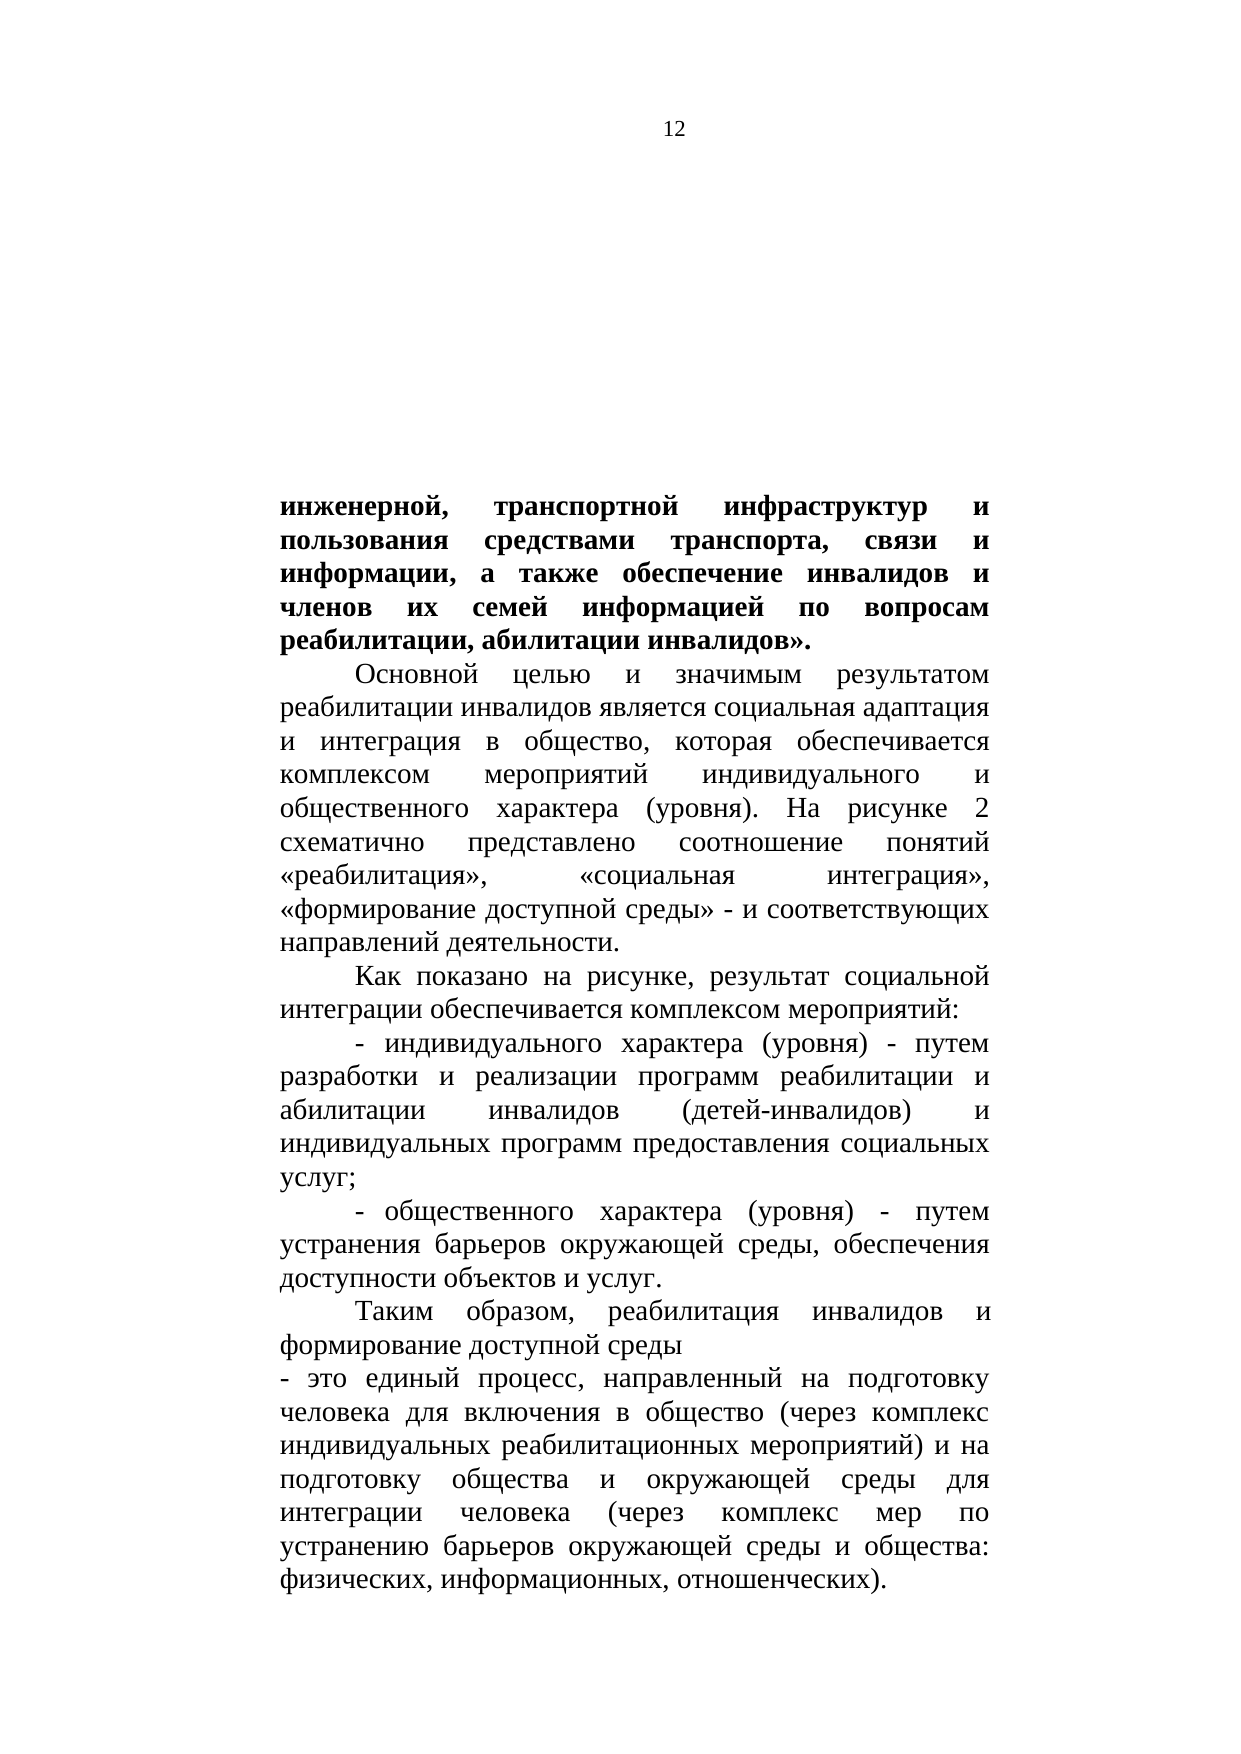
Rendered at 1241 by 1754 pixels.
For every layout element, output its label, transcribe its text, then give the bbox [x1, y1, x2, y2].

list это единый процесс, направленный на подготовку человека для включения в общество (через комплекс индивидуальных реабилитационных мероприятий) и на подготовку общества и окружающей среды для интеграции человека (через комплекс мер по устранению барьеров окружающей среды и общества: физических, информационных, отношенческих). [279, 1361, 990, 1596]
text Таким образом, реабилитация инвалидов и формирование доступной среды [279, 1294, 992, 1361]
text Основной целью и значимым результатом реабилитации инвалидов является социальная адаптация и интеграция в общество, которая обеспечивается комплексом мероприятий индивидуального и общественного характера (уровня). На рисунке 2 схематично представлено соотношение понятий «реабилитация», «социальная интеграция», «формирование доступной среды» - и соответствующих направлений деятельности. [279, 656, 990, 958]
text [279, 489, 990, 656]
list индивидуального характера (уровня) - путем разработки и реализации программ реабилитации и абилитации инвалидов (детей-инвалидов) и индивидуальных программ предоставления социальных услуг; [279, 1025, 990, 1193]
text Как показано на рисунке, результат социальной интеграции обеспечивается комплексом мероприятий: [279, 958, 990, 1025]
list общественного характера (уровня) - путем устранения барьеров окружающей среды, обеспечения доступности объектов и услуг. [279, 1193, 990, 1294]
